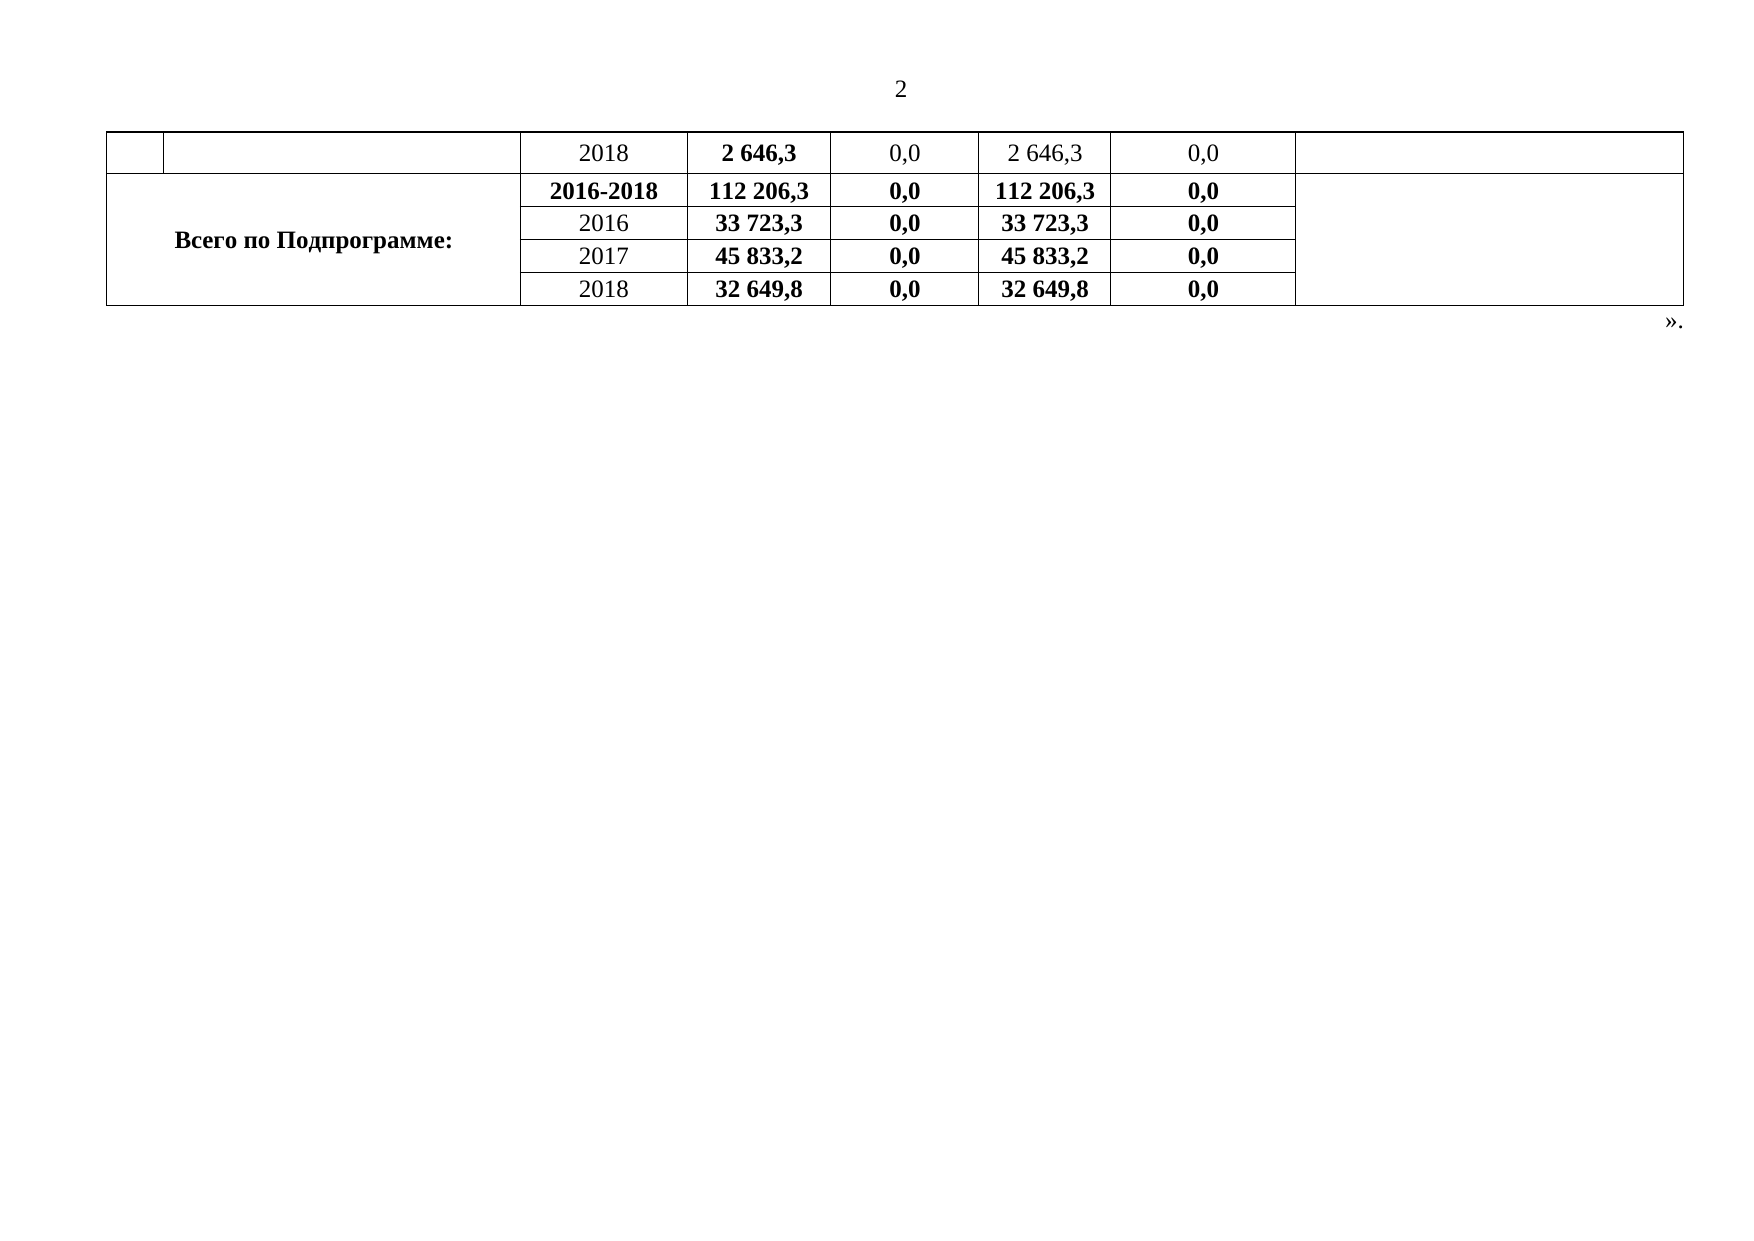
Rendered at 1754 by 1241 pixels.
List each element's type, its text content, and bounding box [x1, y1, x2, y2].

table_cell 0,0 [1111, 174, 1295, 206]
table_cell 0,0 [831, 207, 978, 239]
table_cell 2018 [521, 273, 687, 304]
table_cell 0,0 [1111, 273, 1295, 304]
table_cell 2 646,3 [979, 133, 1110, 173]
table_cell [1296, 174, 1683, 304]
table_cell 0,0 [1111, 133, 1295, 173]
table_cell 33 723,3 [979, 207, 1110, 239]
table_cell 0,0 [1111, 207, 1295, 239]
table_cell 0,0 [831, 174, 978, 206]
table_cell 32 649,8 [688, 273, 830, 304]
table_cell 0,0 [831, 133, 978, 173]
text ». [118, 306, 1683, 334]
table_cell 2 646,3 [688, 133, 830, 173]
table_cell 0,0 [831, 273, 978, 304]
table_cell 112 206,3 [688, 174, 830, 206]
table_cell 0,0 [831, 240, 978, 272]
table_cell 45 833,2 [688, 240, 830, 272]
table_cell 2017 [521, 240, 687, 272]
table_cell 32 649,8 [979, 273, 1110, 304]
table_cell 2016-2018 [521, 174, 687, 206]
table_cell 112 206,3 [979, 174, 1110, 206]
table_cell 0,0 [1111, 240, 1295, 272]
table_cell 33 723,3 [688, 207, 830, 239]
table_cell 2016 [521, 207, 687, 239]
table_cell 45 833,2 [979, 240, 1110, 272]
table_cell 2018 [521, 133, 687, 173]
table_cell Всего по Подпрограмме: [107, 174, 520, 304]
